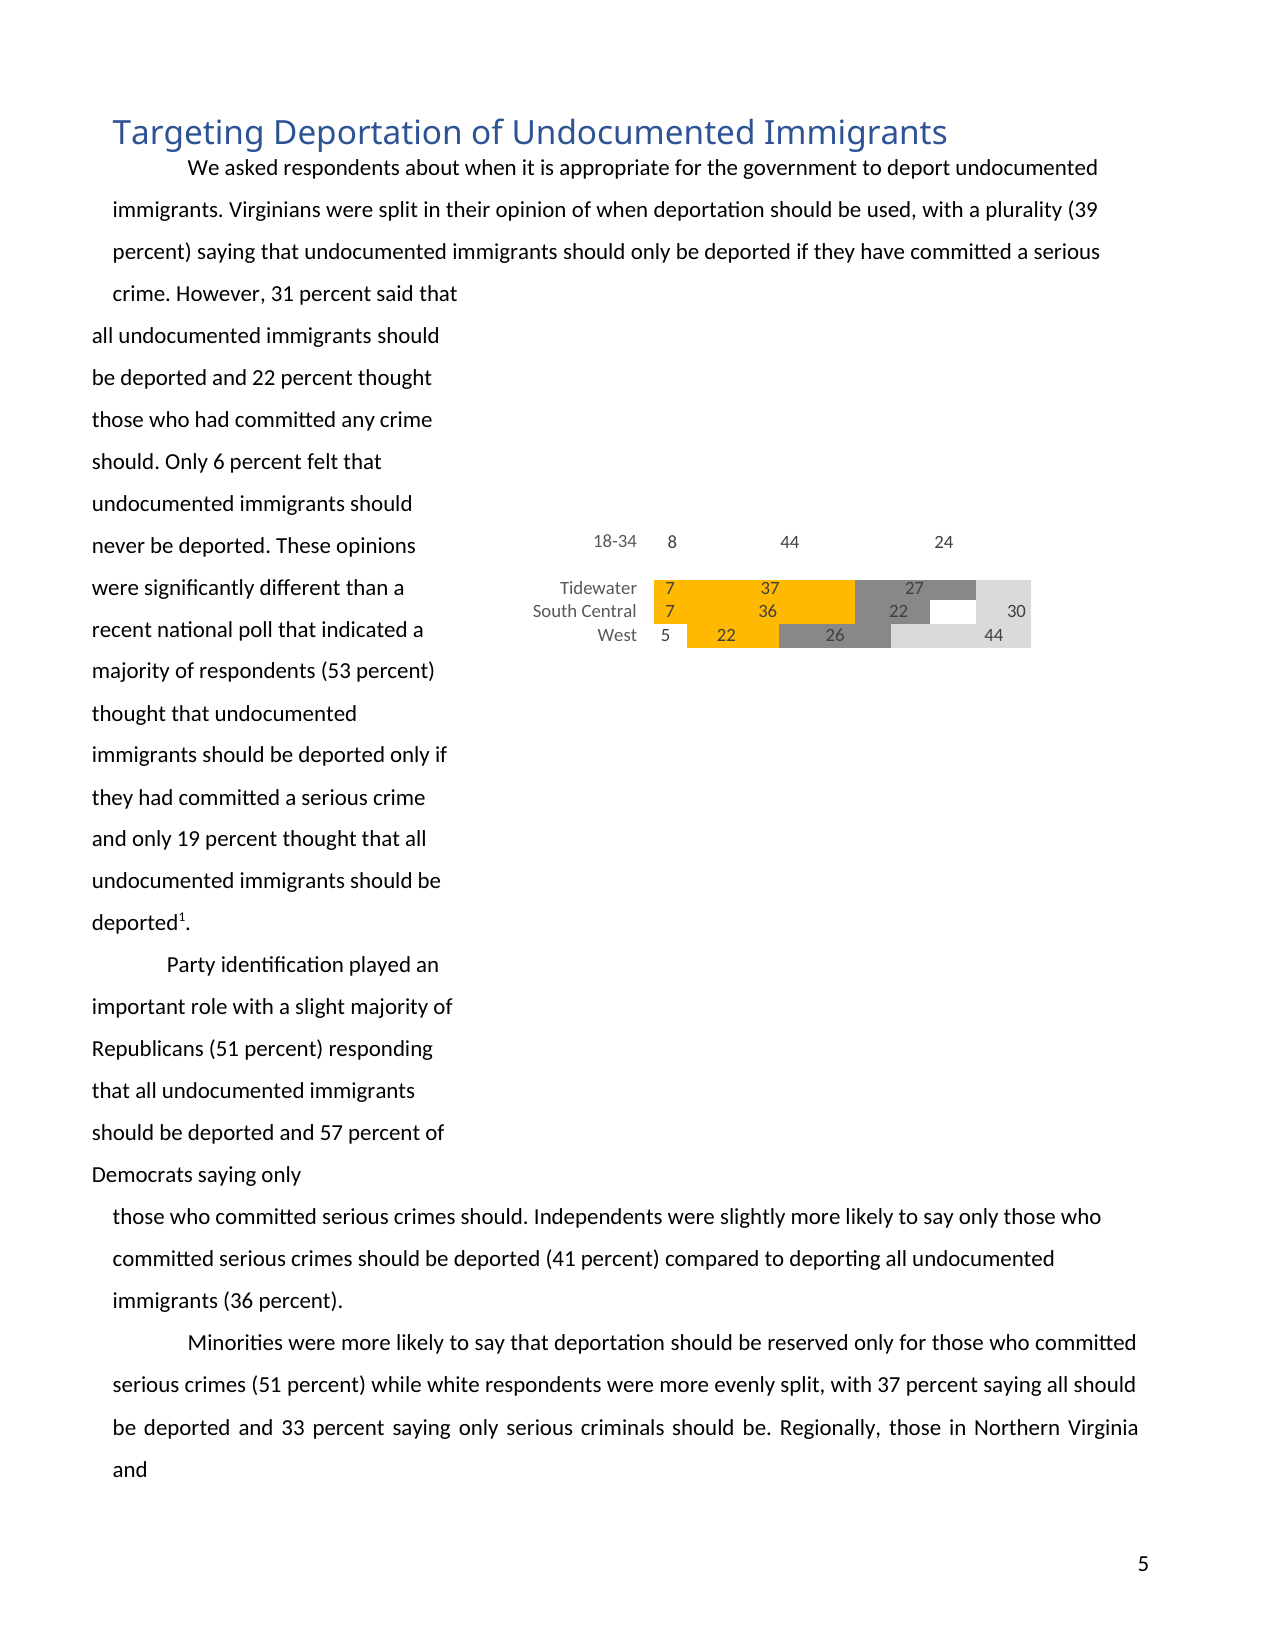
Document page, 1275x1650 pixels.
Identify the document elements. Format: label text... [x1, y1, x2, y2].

subtitle Targeting Deportation of Undocumented Immigrants [112, 112, 1200, 153]
text all undocumented immigrants should be deported and 22 percent thought those who had committed any crime should. Only 6 percent felt that undocumented immigrants should never be deported. These opinions were significantly different than a recent national poll that indicated a majority of respondents (53 percent) thought that undocumented immigrants should be deported only if they had committed a serious crime and only 19 percent thought that all undocumented immigrants should be deported1. [92, 321, 460, 937]
text Minorities were more likely to say that deportation should be reserved only for those who committed serious crimes (51 percent) while white respondents were more evenly split, with 37 percent saying all should be deported and 33 percent saying only serious criminals should be. Regionally, those in Northern Virginia and [112, 1328, 1139, 1483]
text those who committed serious crimes should. Independents were slightly more likely to say only those who committed serious crimes should be deported (41 percent) compared to deporting all undocumented immigrants (36 percent). [112, 1202, 1159, 1314]
text We asked respondents about when it is appropriate for the government to deport undocumented immigrants. Virginians were split in their opinion of when deportation should be used, with a plurality (39 percent) saying that undocumented immigrants should only be deported if they have committed a serious crime. However, 31 percent said that [112, 153, 1100, 307]
text Party identification played an important role with a slight majority of Republicans (51 percent) responding that all undocumented immigrants should be deported and 57 percent of Democrats saying only [92, 951, 467, 1188]
